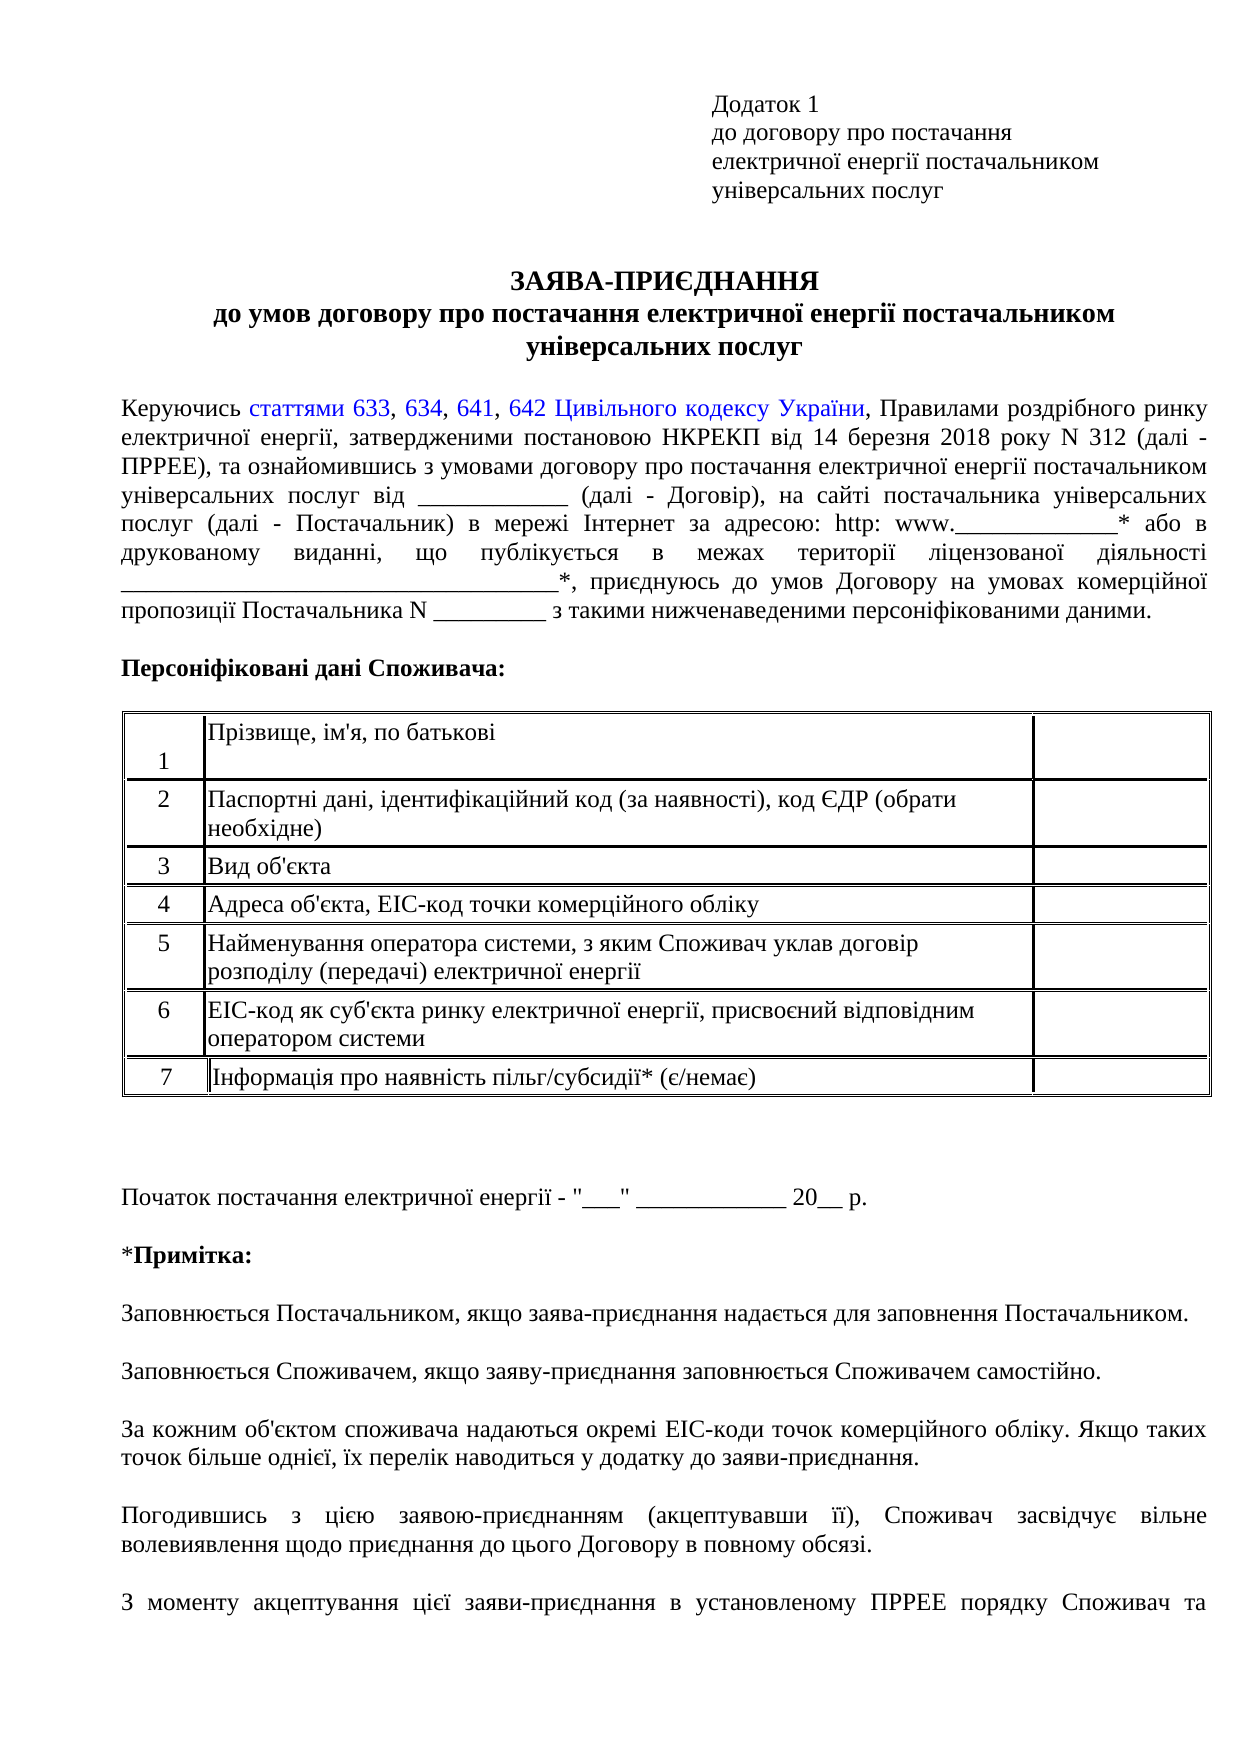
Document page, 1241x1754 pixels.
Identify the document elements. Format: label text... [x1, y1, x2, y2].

table_header Додаток 1 до договору про постачання електричної енергії постачальником універсальних послуг [709, 86, 1147, 207]
text ЗАЯВА-ПРИЄДНАННЯ до умов договору про постачання електричної енергії постачальником універсальних послуг [177, 264, 1152, 361]
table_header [118, 390, 1211, 1619]
